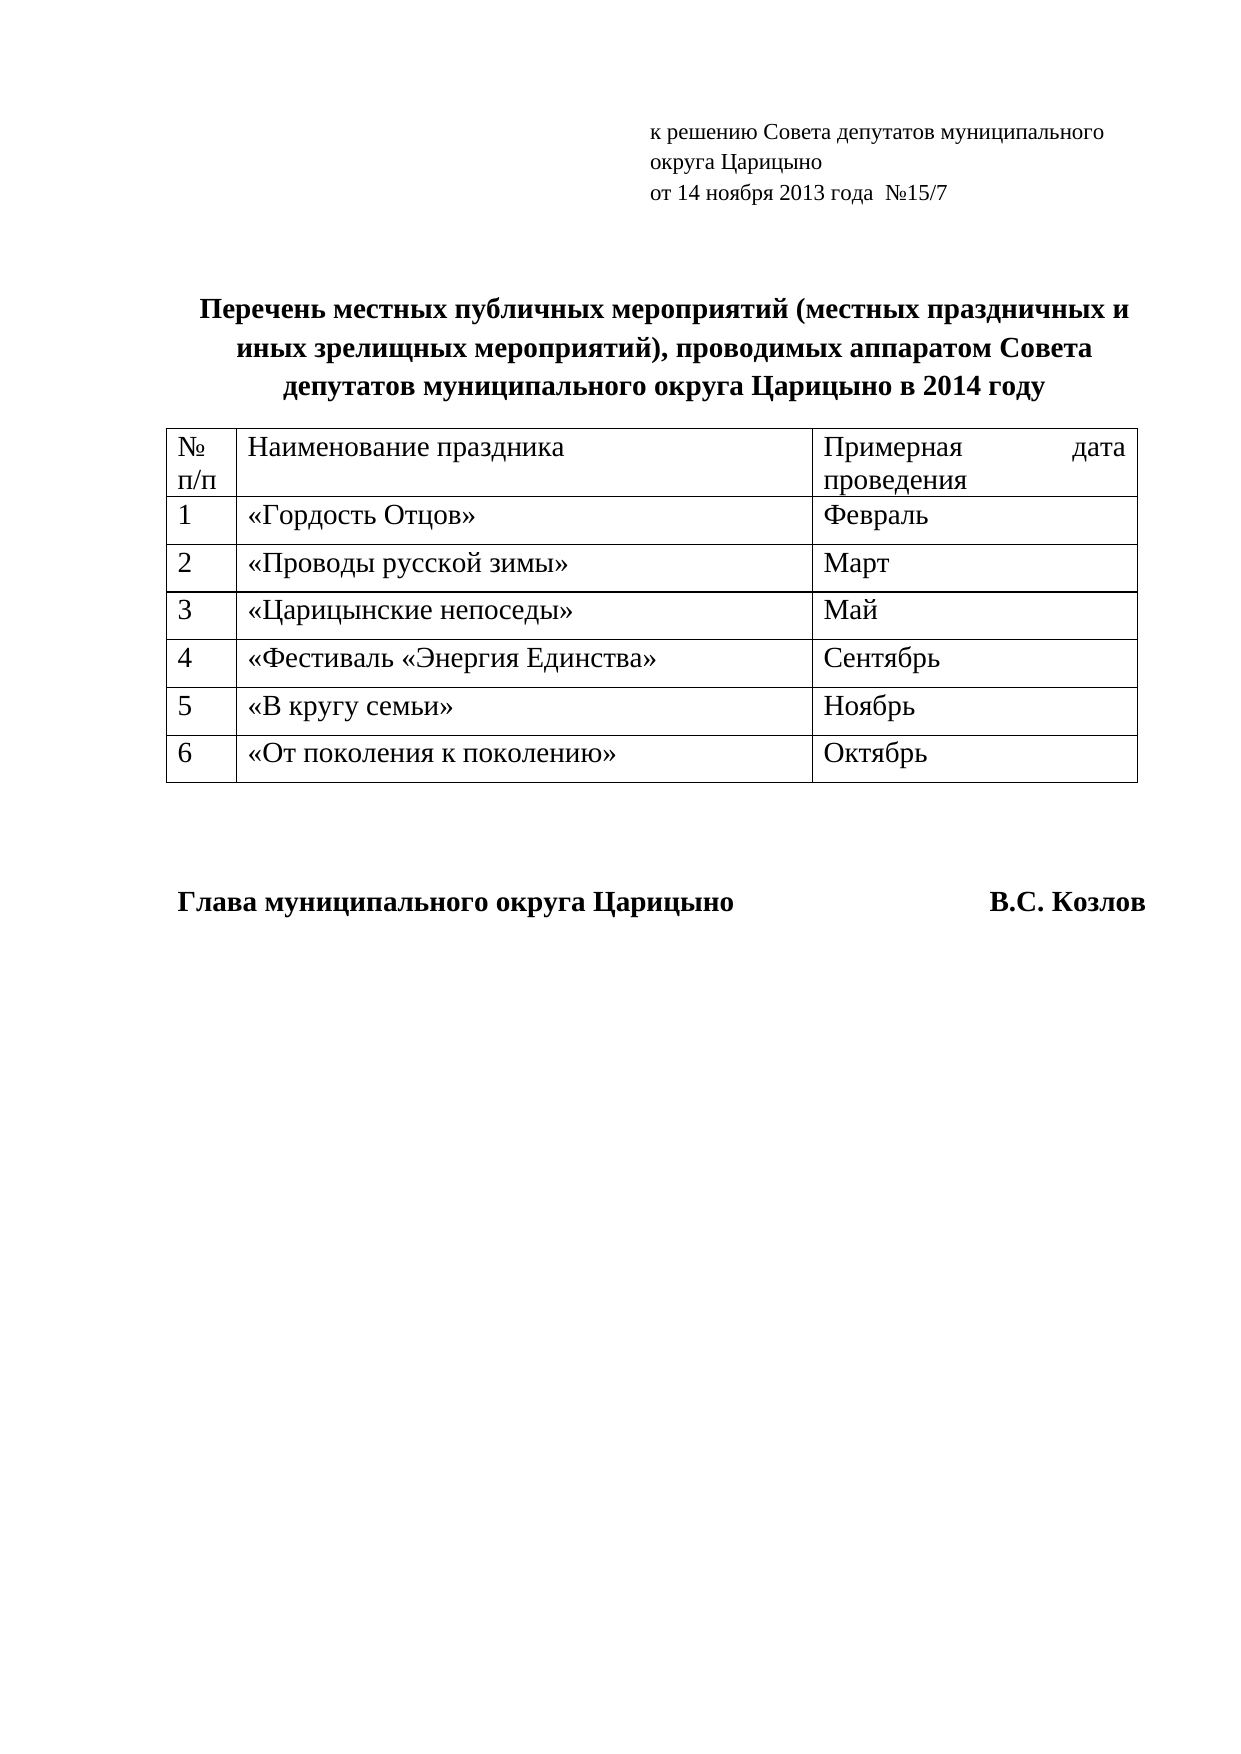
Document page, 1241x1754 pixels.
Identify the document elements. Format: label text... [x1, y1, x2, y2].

text к решению Совета депутатов муниципального округа Царицыно от 14 ноября 2013 года №15/7 [650, 118, 1152, 205]
table_cell Май [813, 593, 1137, 639]
table_cell «Фестиваль «Энергия Единства» [237, 640, 812, 687]
table_header Примерная дата проведения [813, 429, 1137, 496]
text Перечень местных публичных мероприятий (местных праздничных и иных зрелищных мероприятий), проводимых аппаратом Совета депутатов муниципального округа Царицыно в 2014 году [177, 291, 1152, 402]
text Глава муниципального округа Царицыно В.С. Козлов [177, 884, 1152, 917]
table_header Наименование праздника [237, 429, 812, 496]
table_cell «Царицынские непоседы» [237, 593, 812, 639]
table_cell 3 [167, 593, 236, 639]
table_cell «Гордость Отцов» [237, 497, 812, 544]
table_cell Ноябрь [813, 688, 1137, 734]
table_cell Октябрь [813, 736, 1137, 782]
table_cell «Проводы русской зимы» [237, 545, 812, 591]
table_cell 4 [167, 640, 236, 687]
table_cell Февраль [813, 497, 1137, 544]
table_cell 2 [167, 545, 236, 591]
table_cell 6 [167, 736, 236, 782]
table_cell Март [813, 545, 1137, 591]
table_cell «В кругу семьи» [237, 688, 812, 734]
table_cell 5 [167, 688, 236, 734]
table_header № п/п [167, 429, 236, 496]
table_cell 1 [167, 497, 236, 544]
table_cell Сентябрь [813, 640, 1137, 687]
table_cell «От поколения к поколению» [237, 736, 812, 782]
